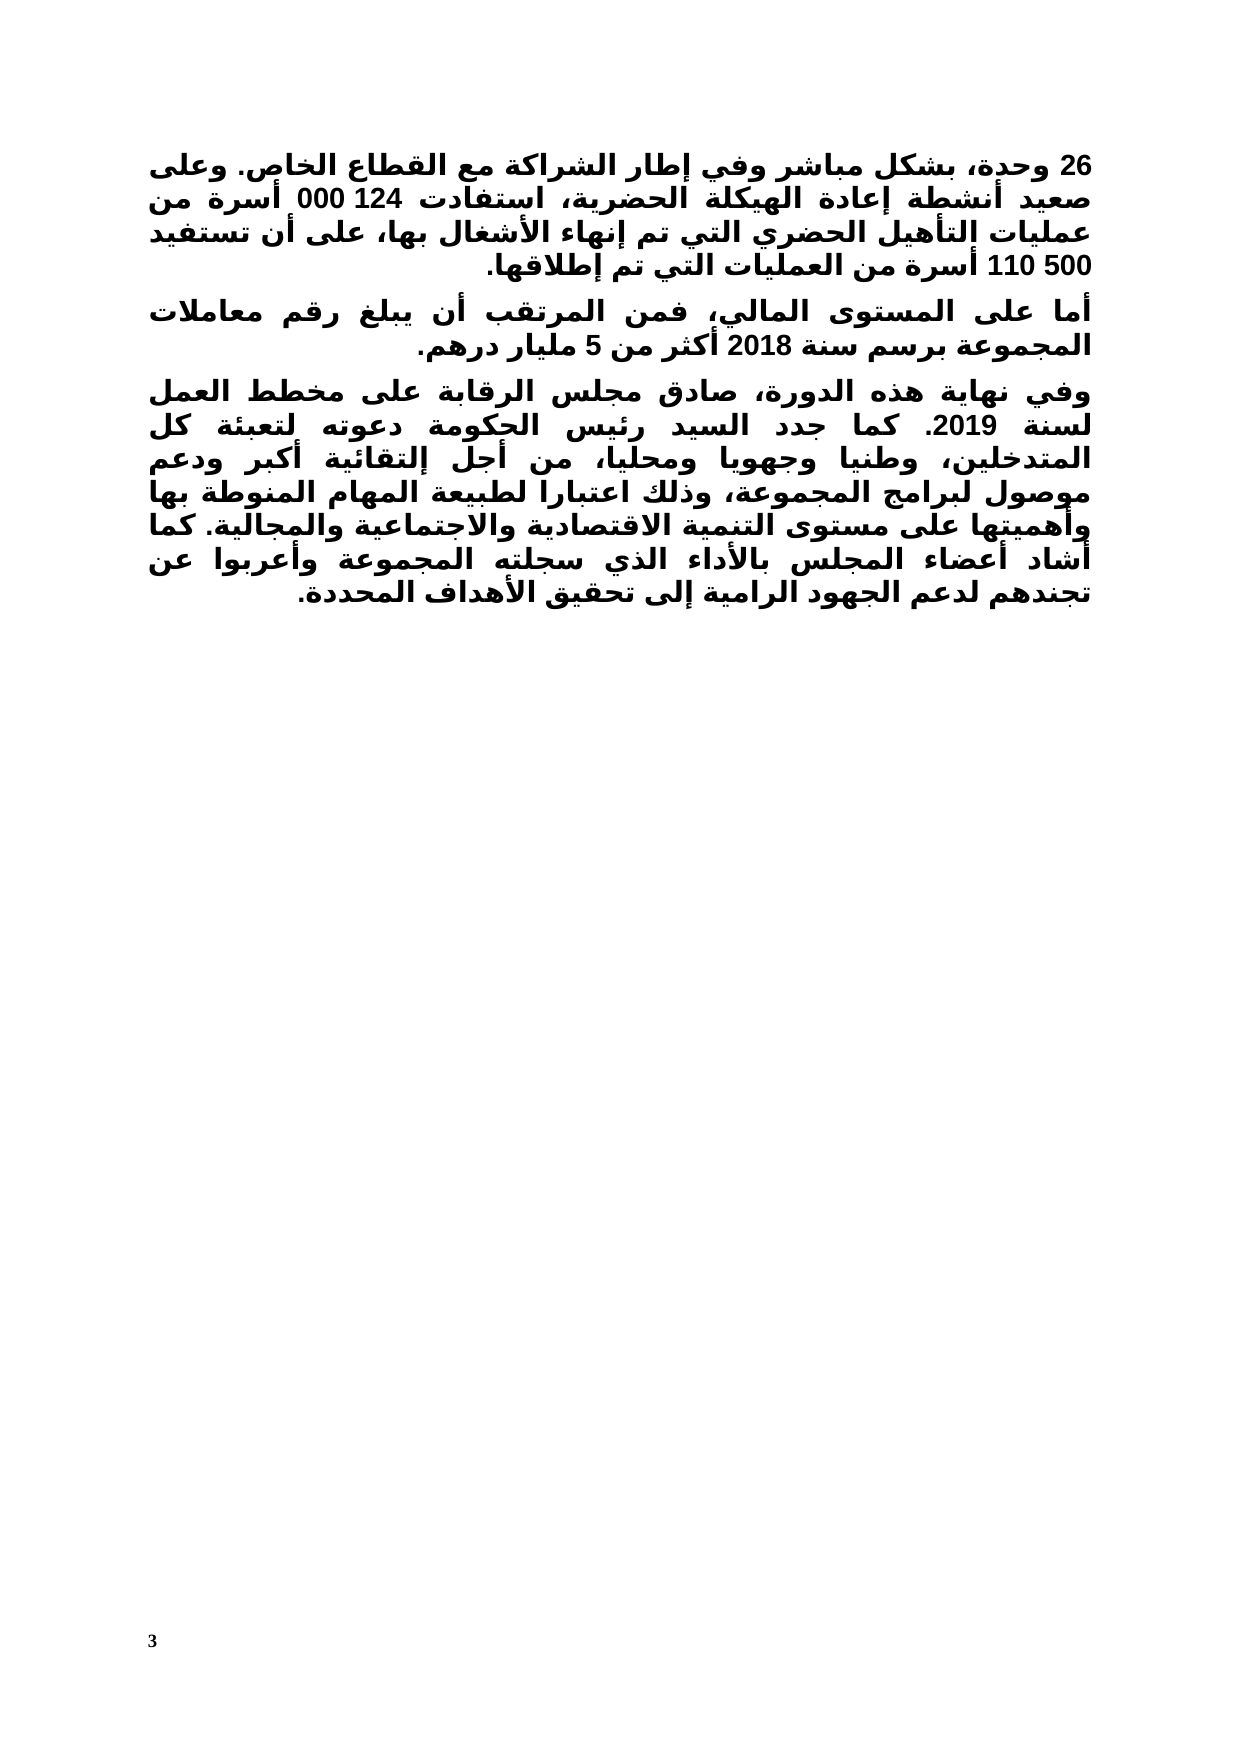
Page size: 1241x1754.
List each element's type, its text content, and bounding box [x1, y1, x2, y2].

text أما على المستوى المالي، فمن المرتقب أن يبلغ رقم معاملات المجموعة برسم سنة 2018 أكثر من 5 مليار درهم. [148, 294, 1092, 361]
text وفي نهاية هذه الدورة، صادق مجلس الرقابة على مخطط العمل لسنة 2019. كما جدد السيد رئيس الحكومة دعوته لتعبئة كل المتدخلين، وطنيا وجهويا ومحليا، من أجل إلتقائية أكبر ودعم موصول لبرامج المجموعة، وذلك اعتبارا لطبيعة المهام المنوطة بها وأهميتها على مستوى التنمية الاقتصادية والاجتماعية والمجالية. كما أشاد أعضاء المجلس بالأداء الذي سجلته المجموعة وأعربوا عن تجندهم لدعم الجهود الرامية إلى تحقيق الأهداف المحددة. [148, 374, 1092, 609]
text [148, 148, 1092, 282]
